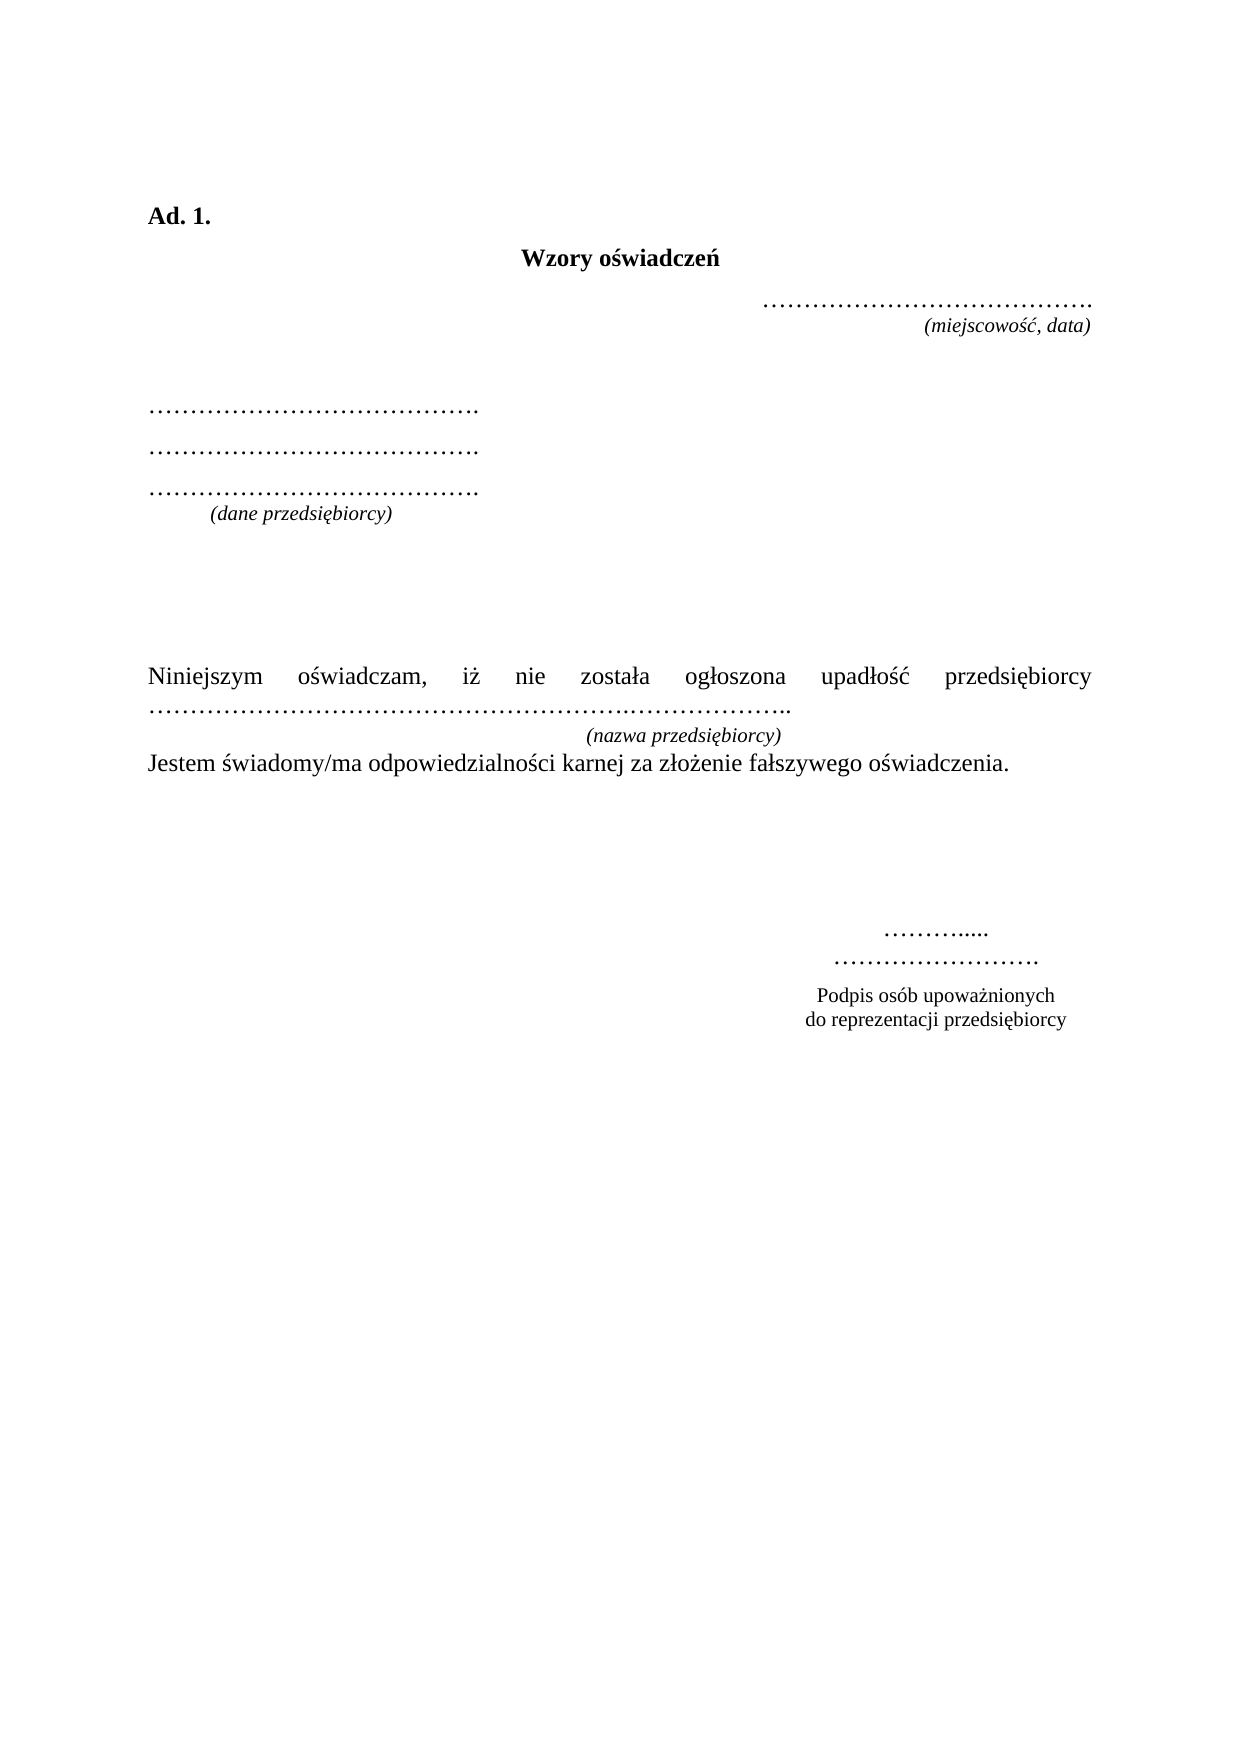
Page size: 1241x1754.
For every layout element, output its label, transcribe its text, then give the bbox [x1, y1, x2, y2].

text Jestem świadomy/ma odpowiedzialności karnej za złożenie fałszywego oświadczenia. [148, 748, 1093, 776]
text Wzory oświadczeń [148, 243, 1093, 271]
list …………………………………. (miejscowość, data) [148, 284, 1093, 337]
list …………………………………. [148, 390, 1093, 418]
list Niniejszym oświadczam, iż nie została ogłoszona upadłość przedsiębiorcy ………………………………………………….……………….. (nazwa przedsiębiorcy) [148, 661, 1093, 748]
list …………………………………. [148, 431, 1093, 460]
table_header ……….....……………………. Podpis osób upoważnionych do reprezentacji przedsiębiorcy [779, 913, 1093, 1031]
list …………………………………. (dane przedsiębiorcy) [148, 472, 1093, 525]
text Ad. 1. [148, 201, 1093, 230]
